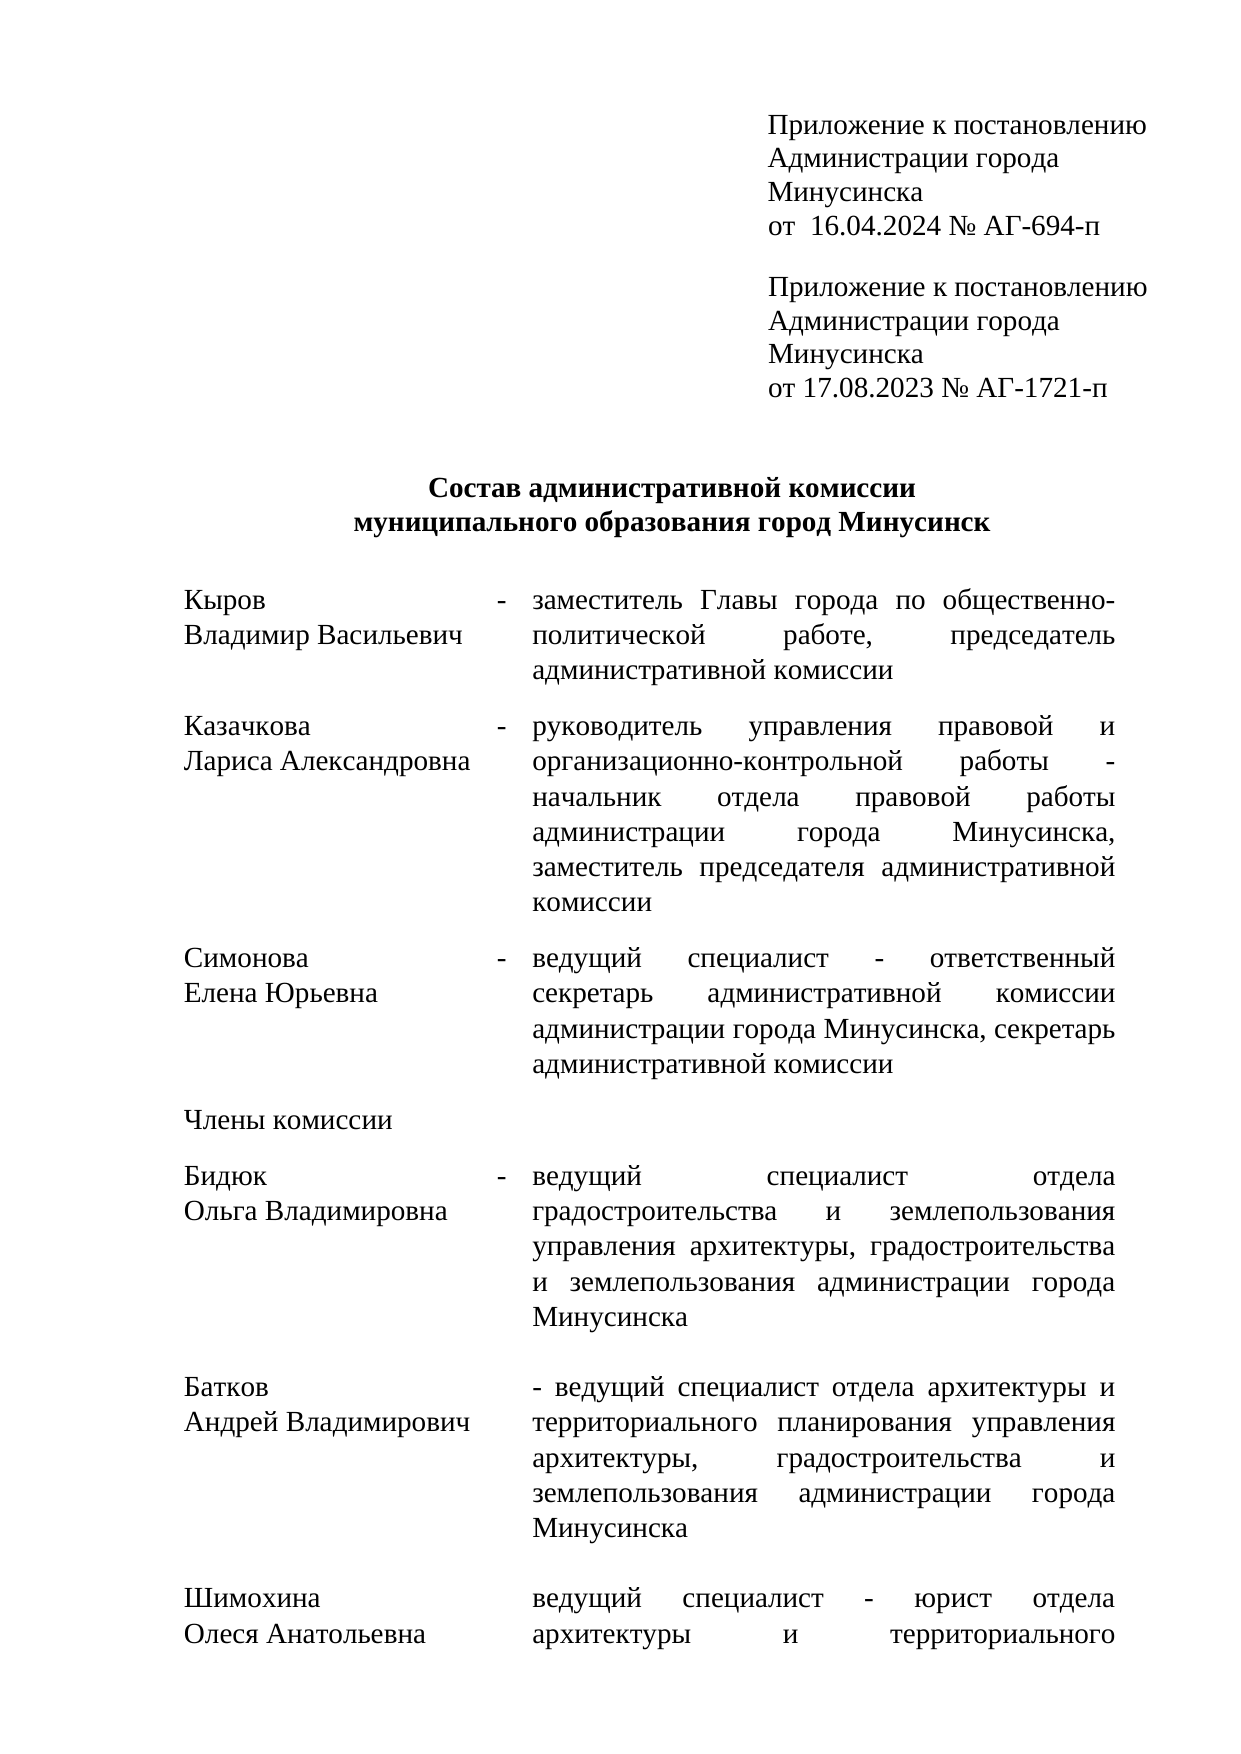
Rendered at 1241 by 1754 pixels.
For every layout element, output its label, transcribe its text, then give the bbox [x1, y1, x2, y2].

text Минусинска [177, 336, 1167, 370]
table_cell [526, 1148, 1122, 1661]
table_header - [490, 571, 526, 698]
text Состав административной комиссии [177, 471, 1167, 504]
table_cell Симонова Елена Юрьевна [177, 930, 490, 1091]
table_cell Члены комиссии [177, 1091, 1122, 1147]
text от 17.08.2023 № АГ-1721-п [177, 370, 1167, 403]
table_cell руководитель управления правовой и организационно-контрольной работы - начальник отдела правовой работы администрации города Минусинска, заместитель председателя административной комиссии [526, 698, 1122, 930]
table_header Кыров Владимир Васильевич [177, 571, 490, 698]
text Приложение к постановлению [177, 269, 1167, 303]
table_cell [177, 1148, 490, 1661]
table_cell ведущий специалист - ответственный секретарь административной комиссии администрации города Минусинска, секретарь административной комиссии [526, 930, 1122, 1091]
table_cell Казачкова Лариса Александровна [177, 698, 490, 930]
table_header заместитель Главы города по общественно-политической работе, председатель административной комиссии [526, 571, 1122, 698]
text от 16.04.2024 № АГ-694-п [177, 208, 1167, 241]
text Администрации города [177, 303, 1167, 336]
text Приложение к постановлению Администрации города Минусинска [767, 107, 1167, 208]
table_cell - [490, 698, 526, 930]
table_cell - [490, 1148, 526, 1661]
table_cell - [490, 930, 526, 1091]
text муниципального образования город Минусинск [177, 504, 1167, 538]
